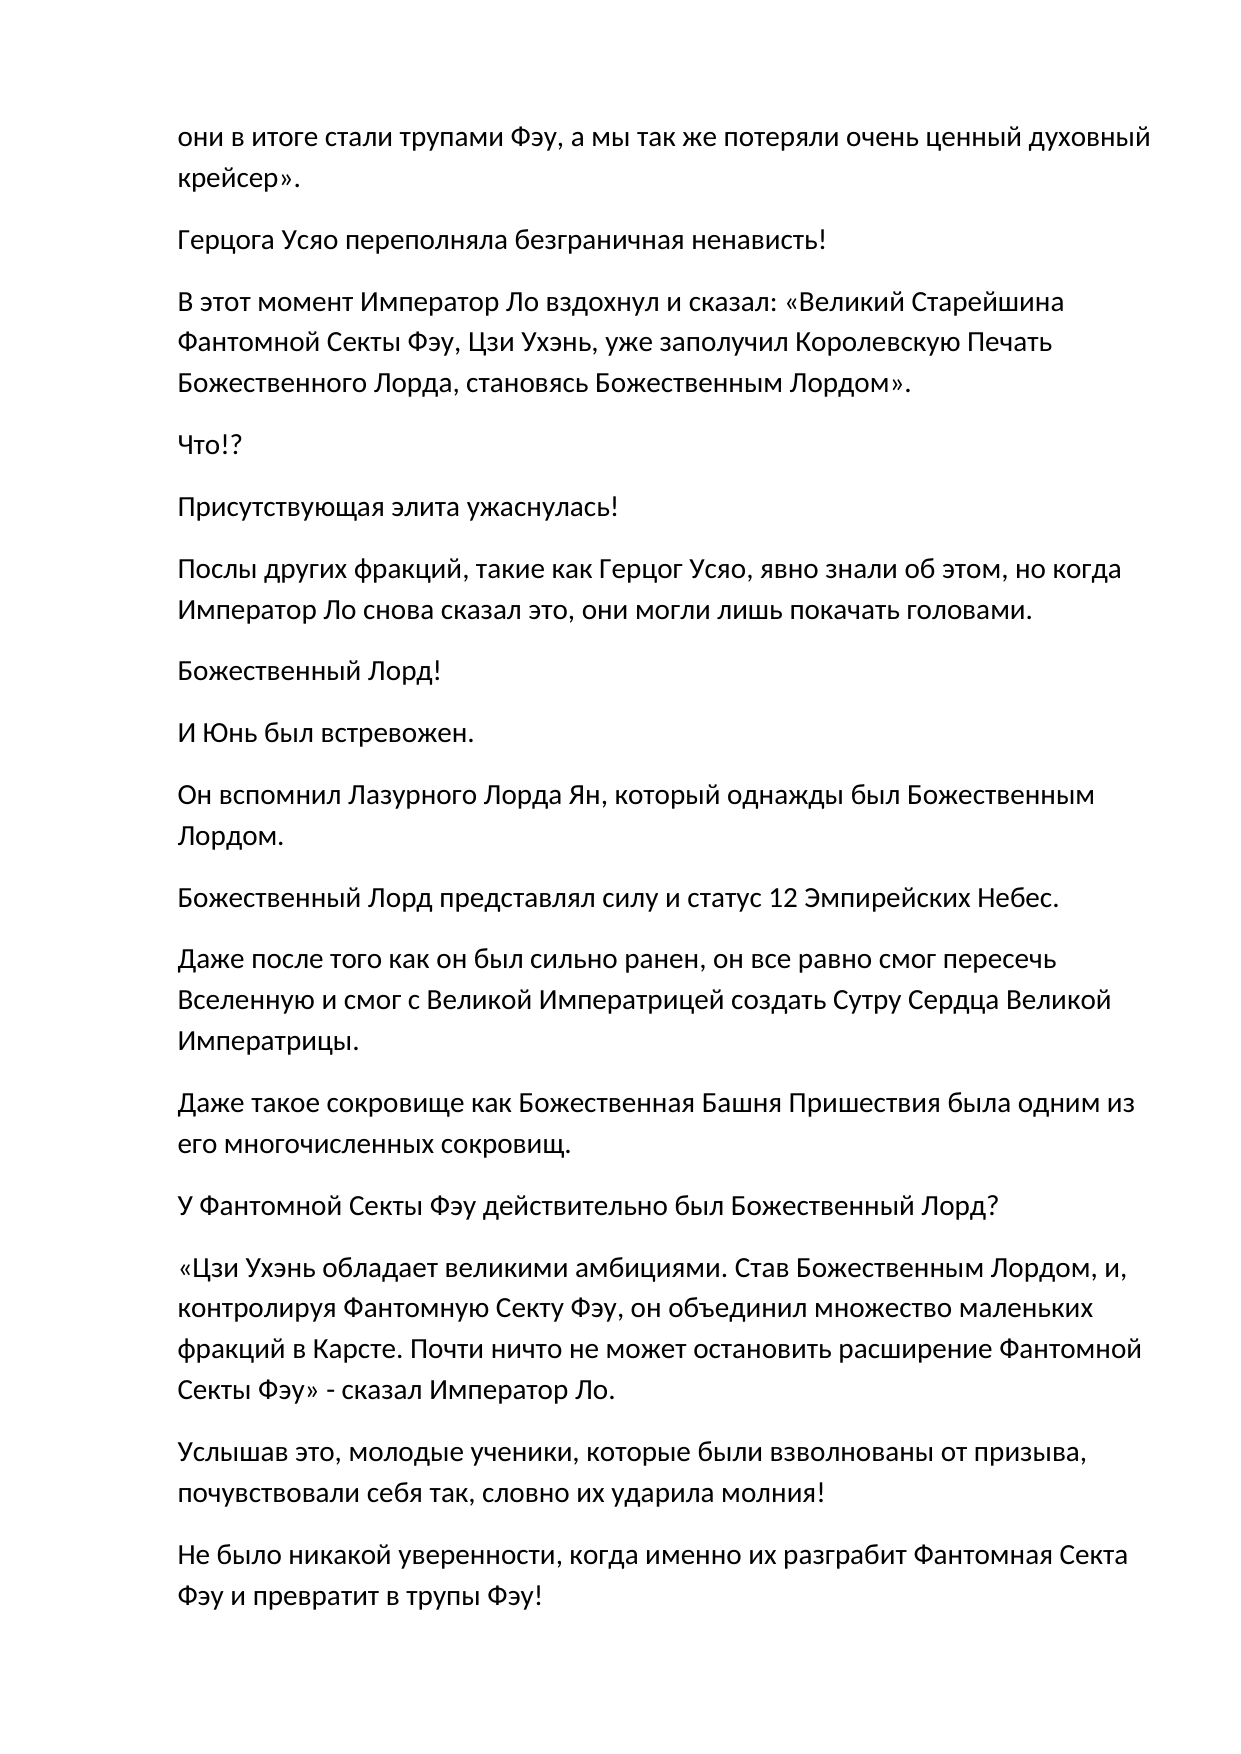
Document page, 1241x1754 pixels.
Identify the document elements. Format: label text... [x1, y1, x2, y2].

text Божественный Лорд представлял силу и статус 12 Эмпирейских Небес. [177, 879, 1152, 914]
text Герцога Усяо переполняла безграничная ненависть! [177, 221, 1152, 256]
text И Юнь был встревожен. [177, 714, 1152, 750]
text Не было никакой уверенности, когда именно их разграбит Фантомная Секта Фэу и превратит в трупы Фэу! [177, 1536, 1152, 1612]
text Услышав это, молодые ученики, которые были взволнованы от призыва, почувствовали себя так, словно их ударила молния! [177, 1433, 1152, 1510]
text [177, 118, 1152, 195]
text В этот момент Император Ло вздохнул и сказал: «Великий Старейшина Фантомной Секты Фэу, Цзи Ухэнь, уже заполучил Королевскую Печать Божественного Лорда, становясь Божественным Лордом». [177, 283, 1152, 400]
text Что!? [177, 426, 1152, 462]
text «Цзи Ухэнь обладает великими амбициями. Став Божественным Лордом, и, контролируя Фантомную Секту Фэу, он объединил множество маленьких фракций в Карсте. Почти ничто не может остановить расширение Фантомной Секты Фэу» - сказал Император Ло. [177, 1249, 1152, 1407]
text Послы других фракций, такие как Герцог Усяо, явно знали об этом, но когда Император Ло снова сказал это, они могли лишь покачать головами. [177, 550, 1152, 626]
text Он вспомнил Лазурного Лорда Ян, который однажды был Божественным Лордом. [177, 776, 1152, 853]
text Присутствующая элита ужаснулась! [177, 488, 1152, 524]
text Даже такое сокровище как Божественная Башня Пришествия была одним из его многочисленных сокровищ. [177, 1084, 1152, 1161]
text У Фантомной Секты Фэу действительно был Божественный Лорд? [177, 1187, 1152, 1222]
text Даже после того как он был сильно ранен, он все равно смог пересечь Вселенную и смог с Великой Императрицей создать Сутру Сердца Великой Императрицы. [177, 941, 1152, 1058]
text Божественный Лорд! [177, 652, 1152, 688]
